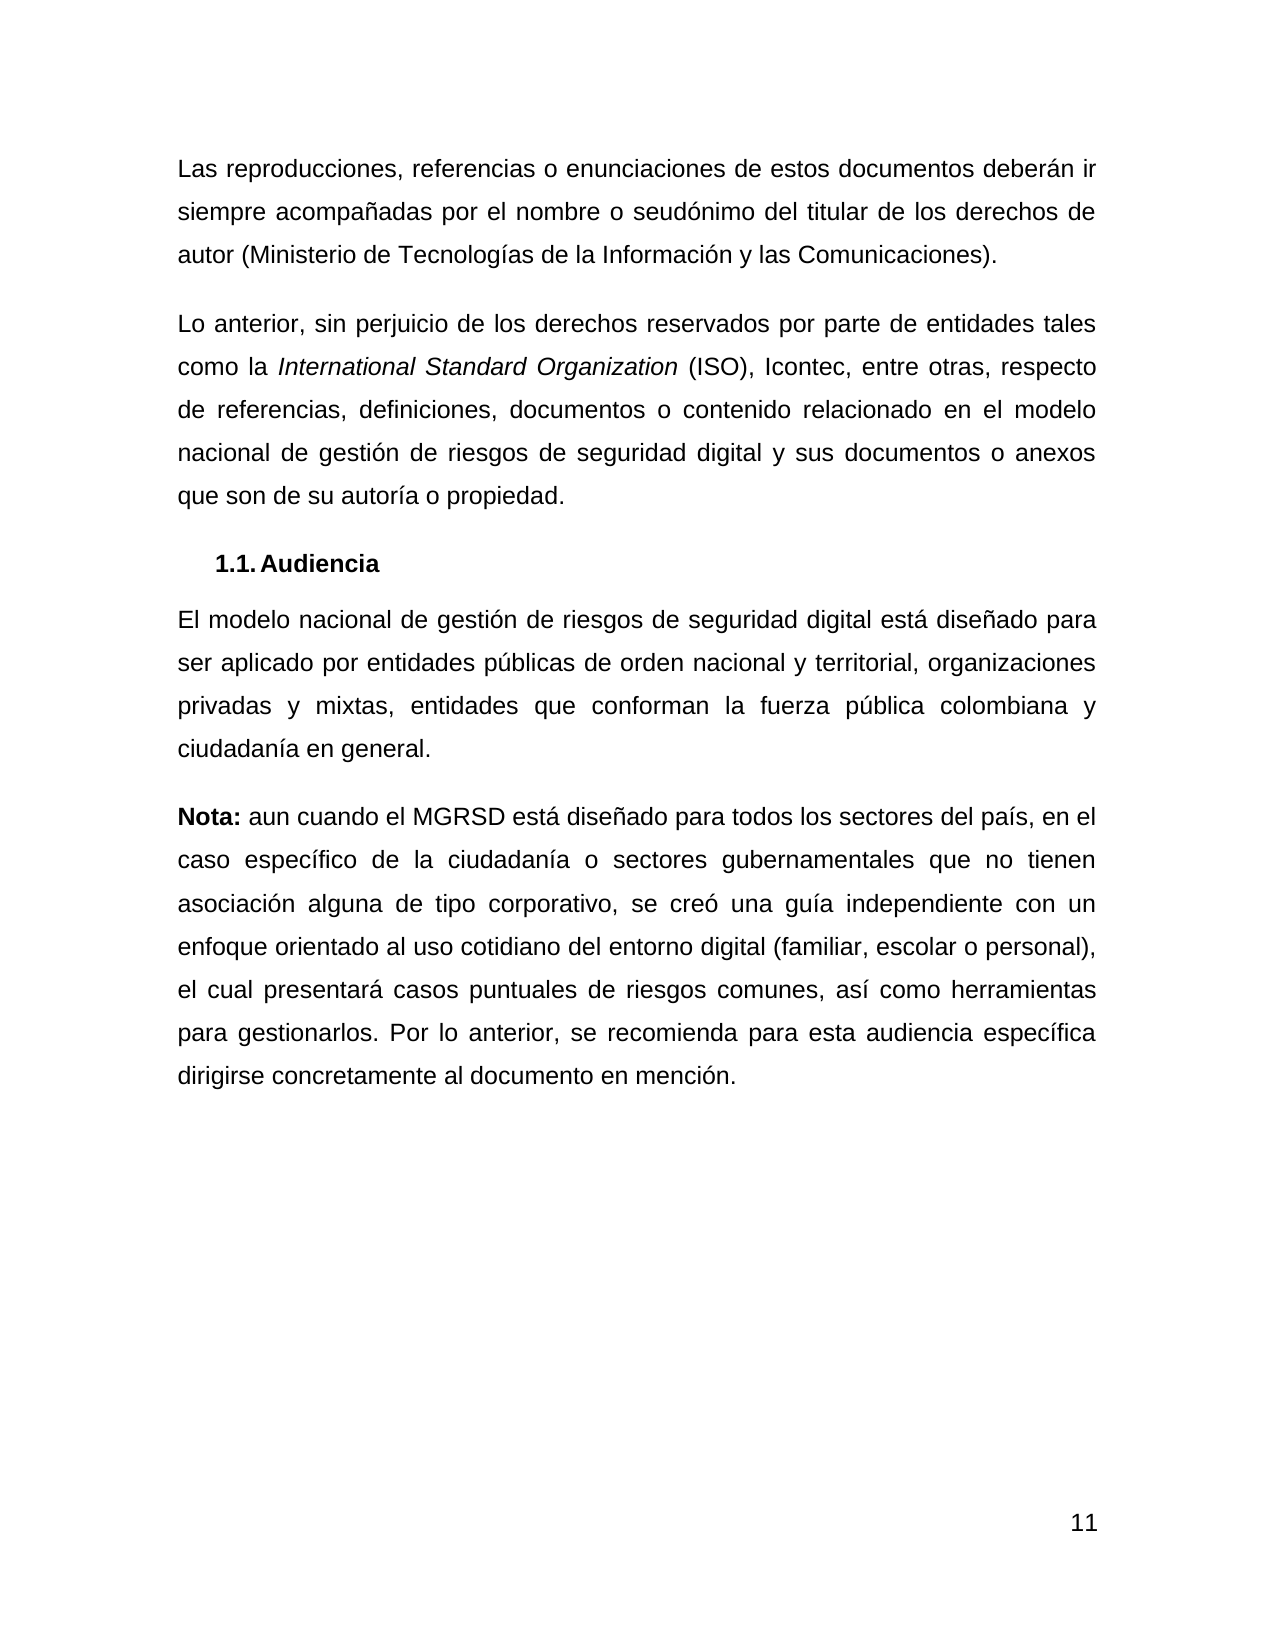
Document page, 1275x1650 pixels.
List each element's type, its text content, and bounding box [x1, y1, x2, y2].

text Lo anterior, sin perjuicio de los derechos reservados por parte de entidades tales como la International Standard Organization (ISO), Icontec, entre otras, respecto de referencias, definiciones, documentos o contenido relacionado en el modelo nacional de gestión de riesgos de seguridad digital y sus documentos o anexos que son de su autoría o propiedad. [177, 309, 1098, 510]
subtitle Audiencia [215, 549, 1098, 578]
text Las reproducciones, referencias o enunciaciones de estos documentos deberán ir siempre acompañadas por el nombre o seudónimo del titular de los derechos de autor (Ministerio de Tecnologías de la Información y las Comunicaciones). [177, 154, 1098, 269]
text El modelo nacional de gestión de riesgos de seguridad digital está diseñado para ser aplicado por entidades públicas de orden nacional y territorial, organizaciones privadas y mixtas, entidades que conforman la fuerza pública colombiana y ciudadanía en general. [177, 605, 1098, 763]
text Nota: aun cuando el MGRSD está diseñado para todos los sectores del país, en el caso específico de la ciudadanía o sectores gubernamentales que no tienen asociación alguna de tipo corporativo, se creó una guía independiente con un enfoque orientado al uso cotidiano del entorno digital (familiar, escolar o personal), el cual presentará casos puntuales de riesgos comunes, así como herramientas para gestionarlos. Por lo anterior, se recomienda para esta audiencia específica dirigirse concretamente al documento en mención. [177, 802, 1098, 1090]
